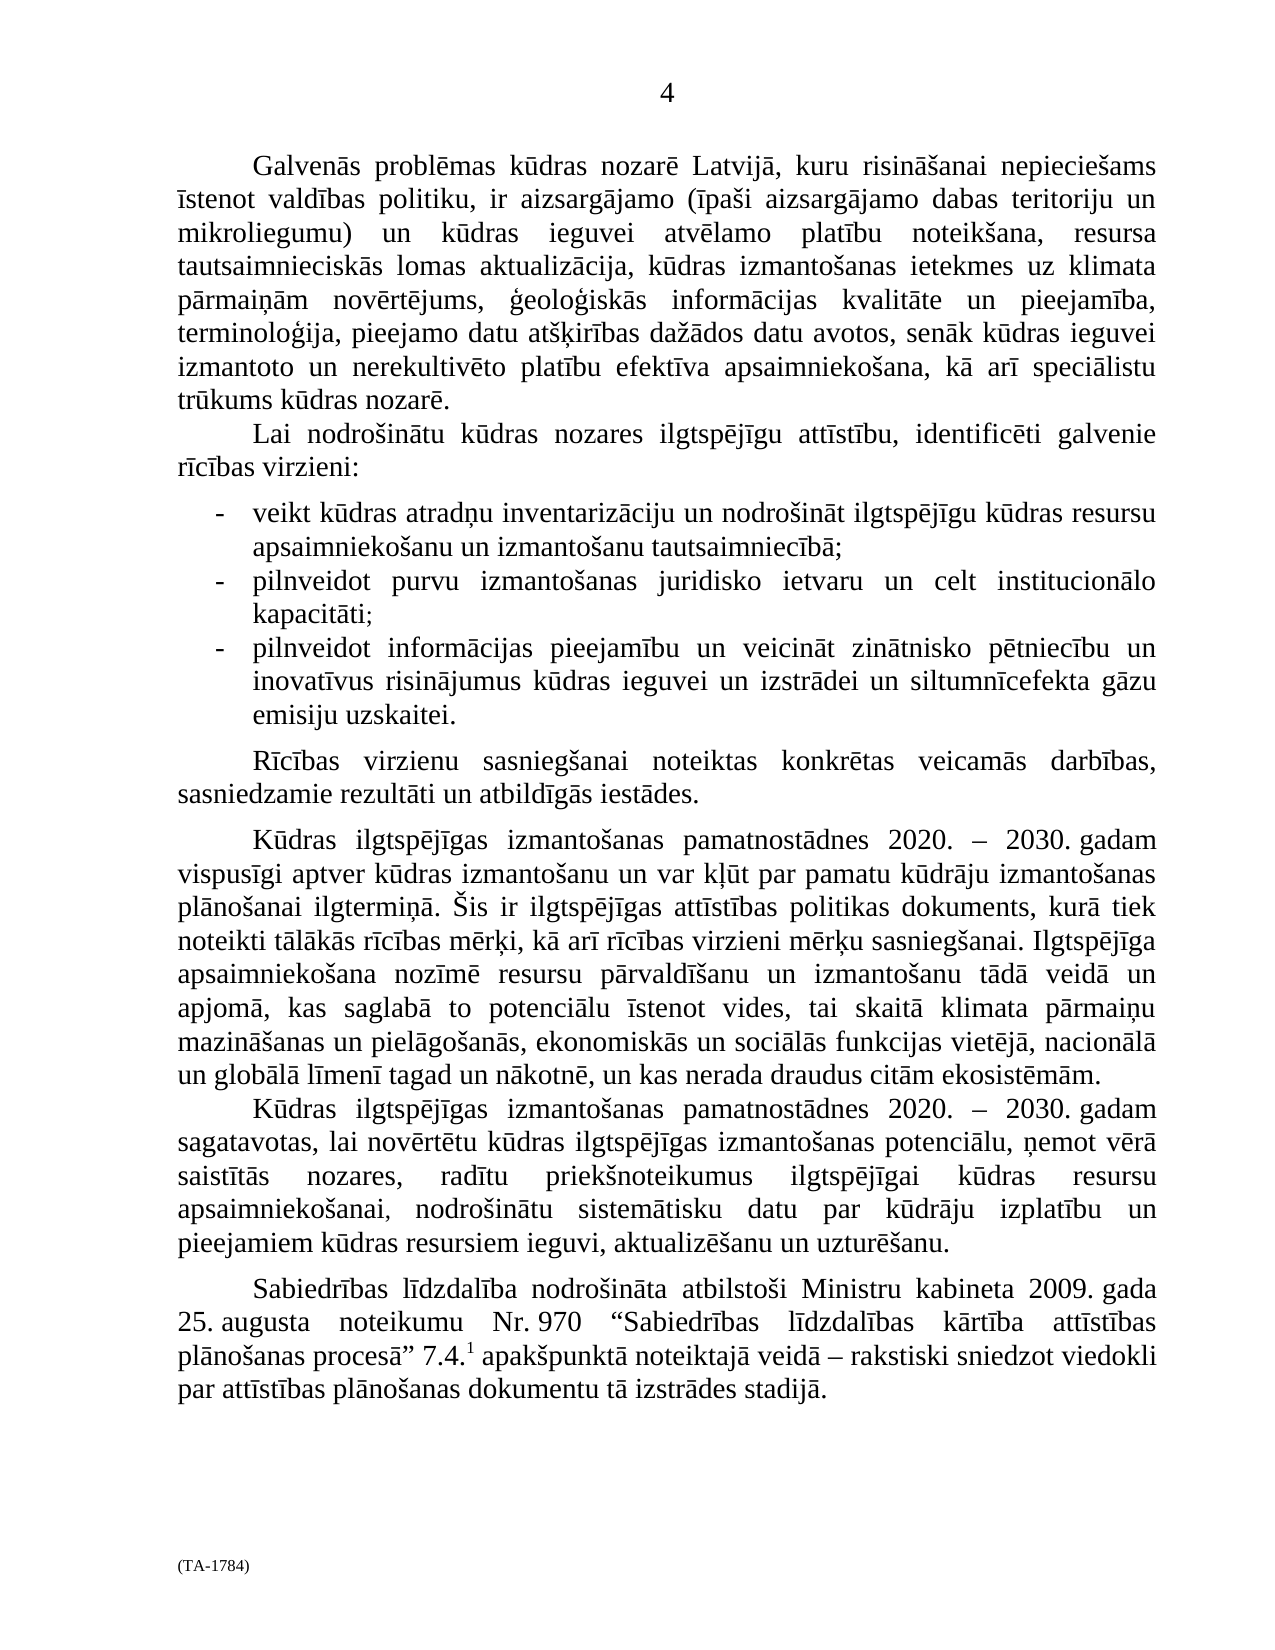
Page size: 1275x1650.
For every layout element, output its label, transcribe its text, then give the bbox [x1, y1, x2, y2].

text Sabiedrības līdzdalība nodrošināta atbilstoši Ministru kabineta 2009. gada 25. augusta noteikumu Nr. 970 “Sabiedrības līdzdalības kārtība attīstības plānošanas procesā” 7.4.1 apakšpunktā noteiktajā veidā – rakstiski sniedzot viedokli par attīstības plānošanas dokumentu tā izstrādes stadijā. [177, 1271, 1157, 1405]
list veikt kūdras atradņu inventarizāciju un nodrošināt ilgtspējīgu kūdras resursu apsaimniekošanu un izmantošanu tautsaimniecībā; [215, 496, 1157, 563]
text Kūdras ilgtspējīgas izmantošanas pamatnostādnes 2020. – 2030. gadam vispusīgi aptver kūdras izmantošanu un var kļūt par pamatu kūdrāju izmantošanas plānošanai ilgtermiņā. Šis ir ilgtspējīgas attīstības politikas dokuments, kurā tiek noteikti tālākās rīcības mērķi, kā arī rīcības virzieni mērķu sasniegšanai. Ilgtspējīga apsaimniekošana nozīmē resursu pārvaldīšanu un izmantošanu tādā veidā un apjomā, kas saglabā to potenciālu īstenot vides, tai skaitā klimata pārmaiņu mazināšanas un pielāgošanās, ekonomiskās un sociālās funkcijas vietējā, nacionālā un globālā līmenī tagad un nākotnē, un kas nerada draudus citām ekosistēmām. [177, 822, 1157, 1091]
list Kūdras ilgtspējīgas izmantošanas pamatnostādnes 2020. – 2030. gadam sagatavotas, lai novērtētu kūdras ilgtspējīgas izmantošanas potenciālu, ņemot vērā saistītās nozares, radītu priekšnoteikumus ilgtspējīgai kūdras resursu apsaimniekošanai, nodrošinātu sistemātisku datu par kūdrāju izplatību un pieejamiem kūdras resursiem ieguvi, aktualizēšanu un uzturēšanu. [177, 1091, 1157, 1258]
text Rīcības virzienu sasniegšanai noteiktas konkrētas veicamās darbības, sasniedzamie rezultāti un atbildīgās iestādes. [177, 743, 1157, 810]
text Lai nodrošinātu kūdras nozares ilgtspējīgu attīstību, identificēti galvenie rīcības virzieni: [177, 416, 1157, 483]
list pilnveidot purvu izmantošanas juridisko ietvaru un celt institucionālo kapacitāti; [215, 563, 1157, 630]
text Galvenās problēmas kūdras nozarē Latvijā, kuru risināšanai nepieciešams īstenot valdības politiku, ir aizsargājamo (īpaši aizsargājamo dabas teritoriju un mikroliegumu) un kūdras ieguvei atvēlamo platību noteikšana, resursa tautsaimnieciskās lomas aktualizācija, kūdras izmantošanas ietekmes uz klimata pārmaiņām novērtējums, ģeoloģiskās informācijas kvalitāte un pieejamība, terminoloģija, pieejamo datu atšķirības dažādos datu avotos, senāk kūdras ieguvei izmantoto un nerekultivēto platību efektīva apsaimniekošana, kā arī speciālistu trūkums kūdras nozarē. [177, 148, 1157, 416]
list pilnveidot informācijas pieejamību un veicināt zinātnisko pētniecību un inovatīvus risinājumus kūdras ieguvei un izstrādei un siltumnīcefekta gāzu emisiju uzskaitei. [215, 630, 1157, 730]
